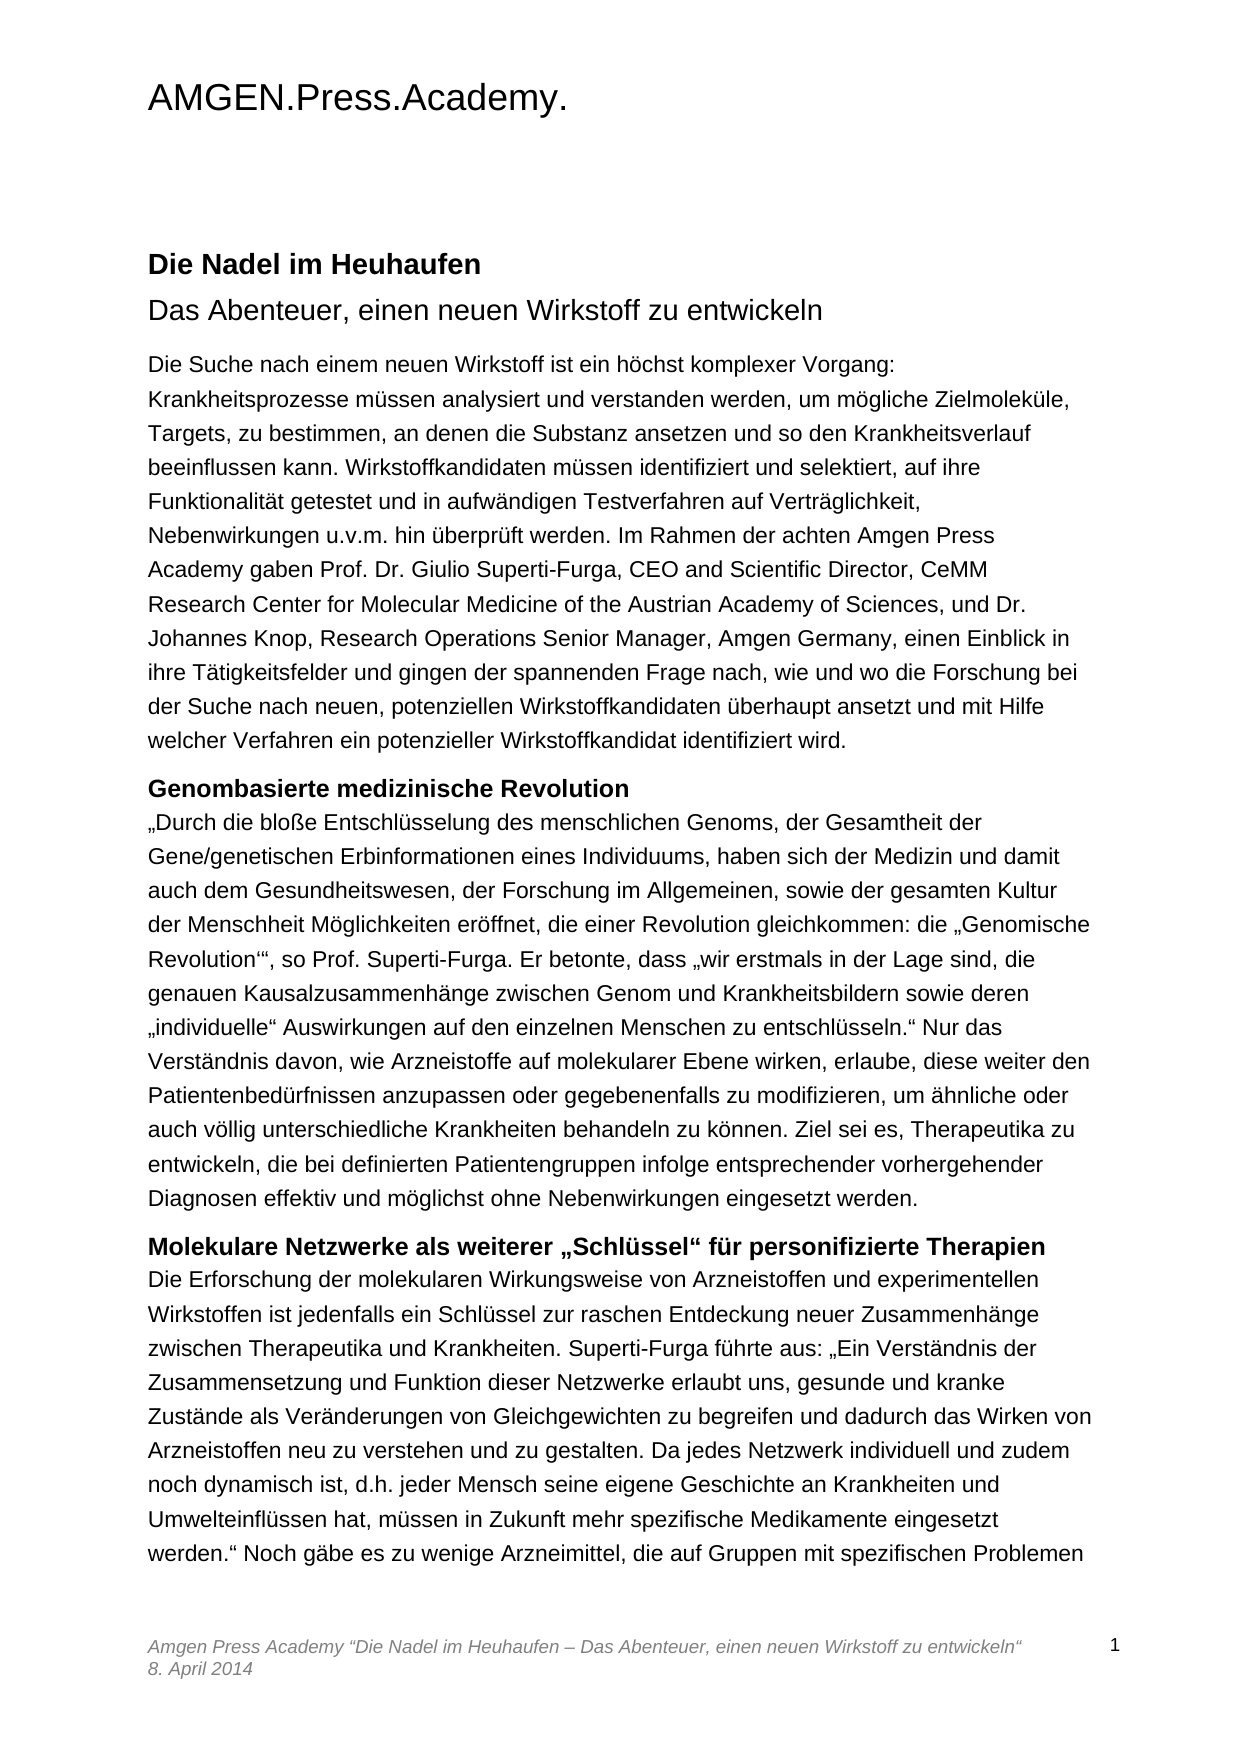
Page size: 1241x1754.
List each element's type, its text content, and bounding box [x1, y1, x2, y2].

text Die Suche nach einem neuen Wirkstoff ist ein höchst komplexer Vorgang: Krankheitsprozesse müssen analysiert und verstanden werden, um mögliche Zielmoleküle, Targets, zu bestimmen, an denen die Substanz ansetzen und so den Krankheitsverlauf beeinflussen kann. Wirkstoffkandidaten müssen identifiziert und selektiert, auf ihre Funktionalität getestet und in aufwändigen Testverfahren auf Verträglichkeit, Nebenwirkungen u.v.m. hin überprüft werden. Im Rahmen der achten Amgen Press Academy gaben Prof. Dr. Giulio Superti-Furga, CEO and Scientific Director, CeMM Research Center for Molecular Medicine of the Austrian Academy of Sciences, und Dr. Johannes Knop, Research Operations Senior Manager, Amgen Germany, einen Einblick in ihre Tätigkeitsfelder und gingen der spannenden Frage nach, wie und wo die Forschung bei der Suche nach neuen, potenziellen Wirkstoffkandidaten überhaupt ansetzt und mit Hilfe welcher Verfahren ein potenzieller Wirkstoffkandidat identifiziert wird. [148, 351, 1093, 754]
text Genombasierte medizinische Revolution [148, 774, 1093, 803]
text Molekulare Netzwerke als weiterer „Schlüssel“ für personifizierte Therapien [148, 1231, 1093, 1260]
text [148, 1266, 1093, 1566]
text „Durch die bloße Entschlüsselung des menschlichen Genoms, der Gesamtheit der Gene/genetischen Erbinformationen eines Individuums, haben sich der Medizin und damit auch dem Gesundheitswesen, der Forschung im Allgemeinen, sowie der gesamten Kultur der Menschheit Möglichkeiten eröffnet, die einer Revolution gleichkommen: die „Genomische Revolution‘“, so Prof. Superti-Furga. Er betonte, dass „wir erstmals in der Lage sind, die genauen Kausalzusammenhänge zwischen Genom und Krankheitsbildern sowie deren „individuelle“ Auswirkungen auf den einzelnen Menschen zu entschlüsseln.“ Nur das Verständnis davon, wie Arzneistoffe auf molekularer Ebene wirken, erlaube, diese weiter den Patientenbedürfnissen anzupassen oder gegebenenfalls zu modifizieren, um ähnliche oder auch völlig unterschiedliche Krankheiten behandeln zu können. Ziel sei es, Therapeutika zu entwickeln, die bei definierten Patientengruppen infolge entsprechender vorhergehender Diagnosen effektiv und möglichst ohne Nebenwirkungen eingesetzt werden. [148, 809, 1093, 1211]
text Die Nadel im Heuhaufen [148, 247, 1093, 280]
text Das Abenteuer, einen neuen Wirkstoff zu entwickeln [148, 293, 1093, 326]
